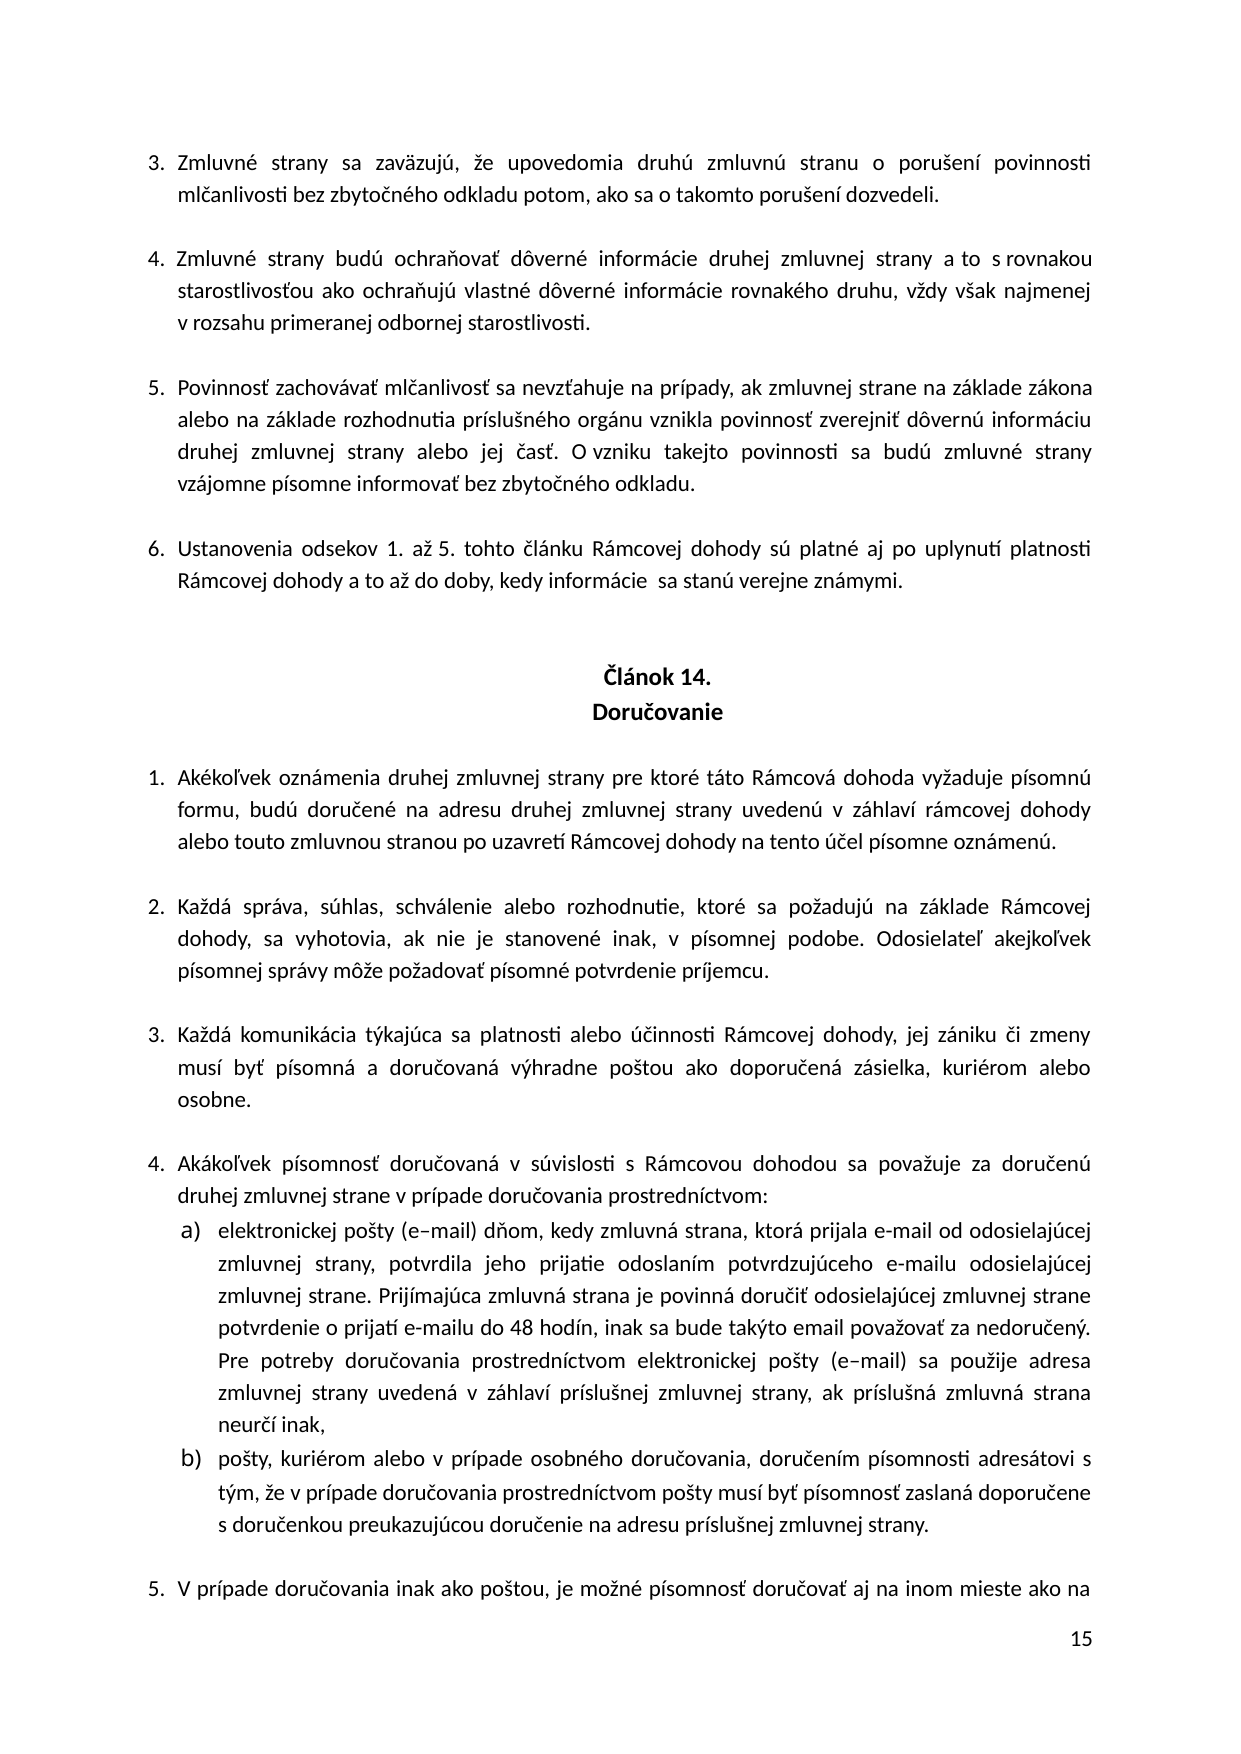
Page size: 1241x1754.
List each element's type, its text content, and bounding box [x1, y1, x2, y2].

text 4. Akákoľvek písomnosť doručovaná v súvislosti s Rámcovou dohodou sa považuje za doručenú druhej zmluvnej strane v prípade doručovania prostredníctvom: [148, 1149, 1093, 1209]
text 2. Každá správa, súhlas, schválenie alebo rozhodnutie, ktoré sa požadujú na základe Rámcovej dohody, sa vyhotovia, ak nie je stanovené inak, v písomnej podobe. Odosielateľ akejkoľvek písomnej správy môže požadovať písomné potvrdenie príjemcu. [148, 892, 1093, 984]
text 3. Každá komunikácia týkajúca sa platnosti alebo účinnosti Rámcovej dohody, jej zániku či zmeny musí byť písomná a doručovaná výhradne poštou ako doporučená zásielka, kuriérom alebo osobne. [148, 1021, 1093, 1113]
text Doručovanie [223, 696, 1093, 726]
list pošty, kuriérom alebo v prípade osobného doručovania, doručením písomnosti adresátovi s tým, že v prípade doručovania prostredníctvom pošty musí byť písomnosť zaslaná doporučene s doručenkou preukazujúcou doručenie na adresu príslušnej zmluvnej strany. [180, 1442, 1093, 1538]
text 6. Ustanovenia odsekov 1. až 5. tohto článku Rámcovej dohody sú platné aj po uplynutí platnosti Rámcovej dohody a to až do doby, kedy informácie sa stanú verejne známymi. [148, 534, 1093, 594]
text 1. Akékoľvek oznámenia druhej zmluvnej strany pre ktoré táto Rámcová dohoda vyžaduje písomnú formu, budú doručené na adresu druhej zmluvnej strany uvedenú v záhlaví rámcovej dohody alebo touto zmluvnou stranou po uzavretí Rámcovej dohody na tento účel písomne oznámenú. [148, 763, 1093, 856]
text 3. Zmluvné strany sa zaväzujú, že upovedomia druhú zmluvnú stranu o porušení povinnosti mlčanlivosti bez zbytočného odkladu potom, ako sa o takomto porušení dozvedeli. [148, 148, 1093, 208]
text 5. Povinnosť zachovávať mlčanlivosť sa nevzťahuje na prípady, ak zmluvnej strane na základe zákona alebo na základe rozhodnutia príslušného orgánu vznikla povinnosť zverejniť dôvernú informáciu druhej zmluvnej strany alebo jej časť. O vzniku takejto povinnosti sa budú zmluvné strany vzájomne písomne informovať bez zbytočného odkladu. [148, 373, 1093, 497]
list elektronickej pošty (e–mail) dňom, kedy zmluvná strana, ktorá prijala e-mail od odosielajúcej zmluvnej strany, potvrdila jeho prijatie odoslaním potvrdzujúceho e-mailu odosielajúcej zmluvnej strane. Prijímajúca zmluvná strana je povinná doručiť odosielajúcej zmluvnej strane potvrdenie o prijatí e-mailu do 48 hodín, inak sa bude takýto email považovať za nedoručený. Pre potreby doručovania prostredníctvom elektronickej pošty (e–mail) sa použije adresa zmluvnej strany uvedená v záhlaví príslušnej zmluvnej strany, ak príslušná zmluvná strana neurčí inak, [180, 1214, 1093, 1438]
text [148, 1574, 1093, 1602]
text Článok 14. [223, 661, 1093, 691]
text 4. Zmluvné strany budú ochraňovať dôverné informácie druhej zmluvnej strany a to s rovnakou starostlivosťou ako ochraňujú vlastné dôverné informácie rovnakého druhu, vždy však najmenej v rozsahu primeranej odbornej starostlivosti. [148, 244, 1093, 337]
